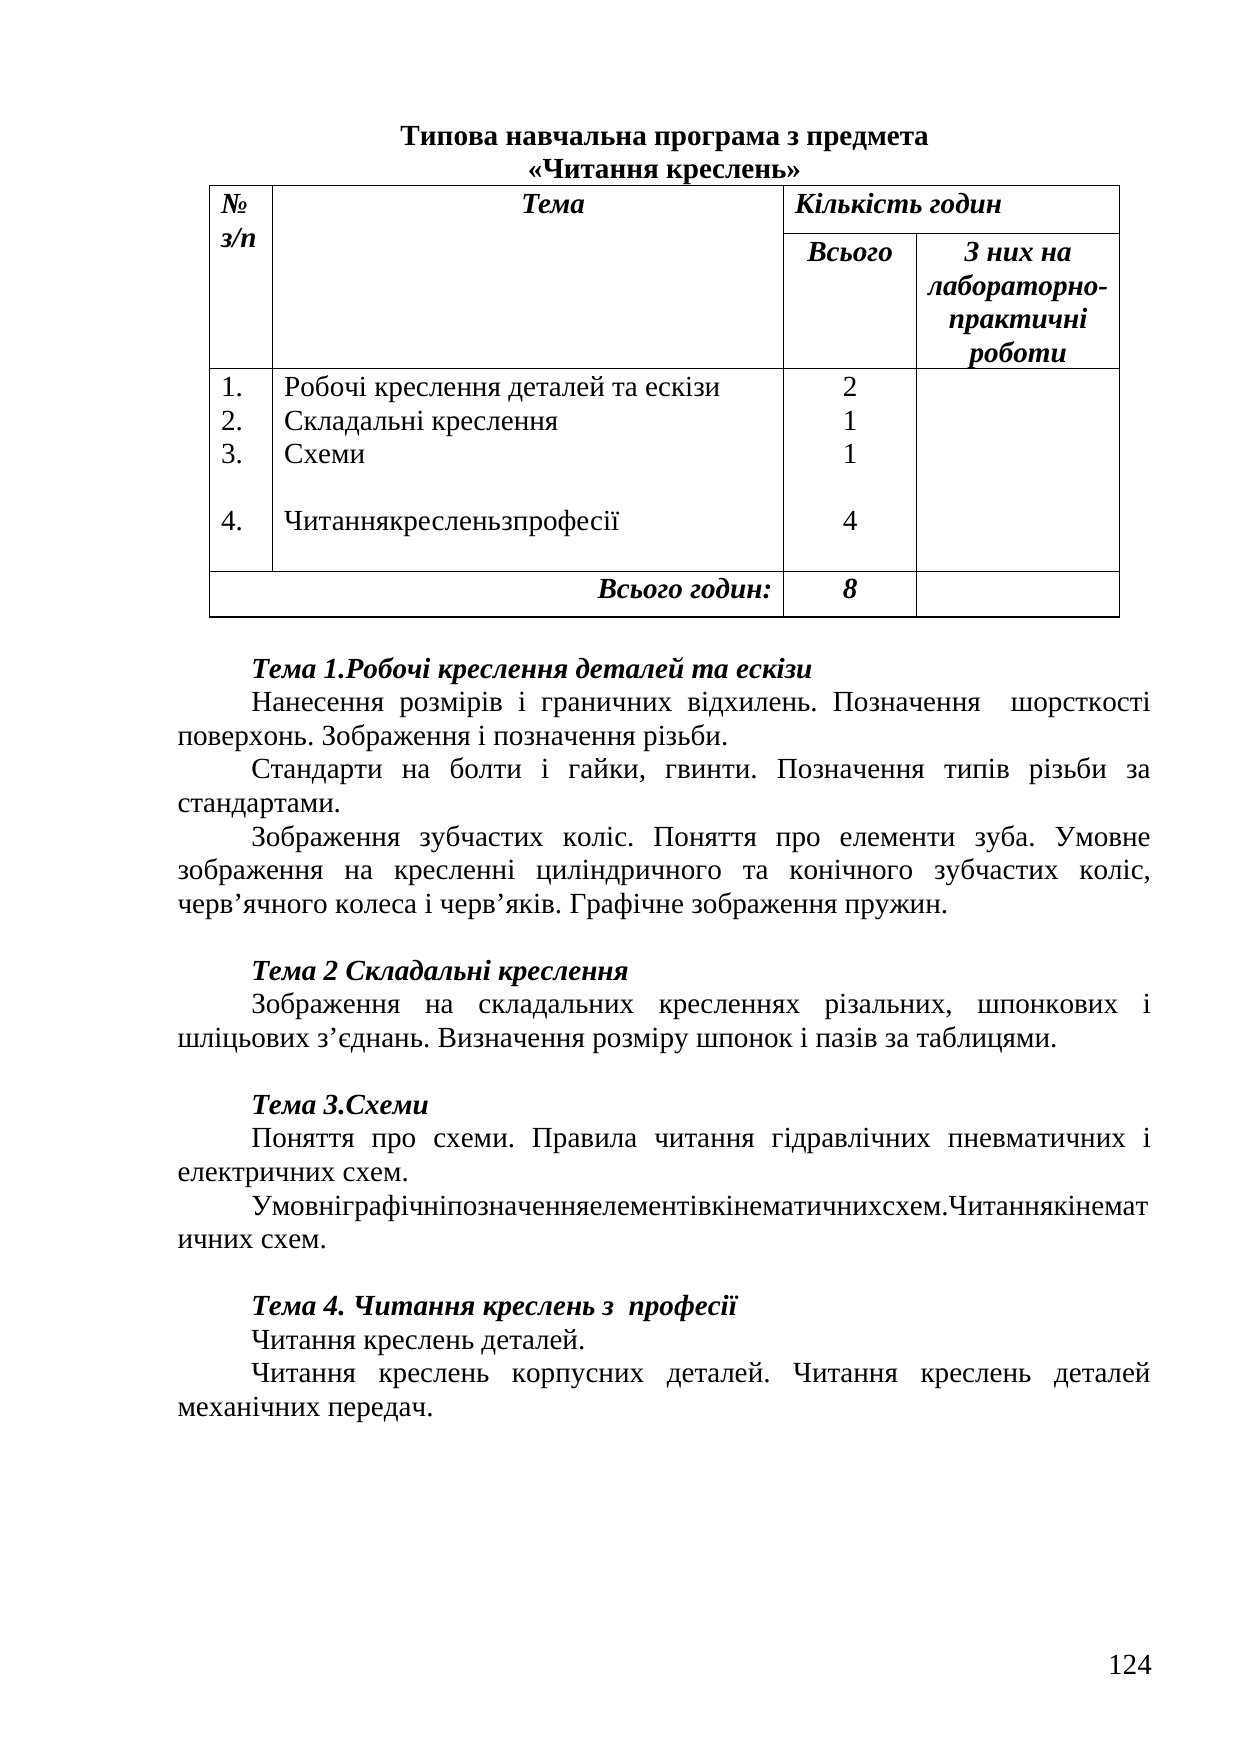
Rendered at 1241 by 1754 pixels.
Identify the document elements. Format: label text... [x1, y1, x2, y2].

text «Читання креслень» [177, 152, 1152, 185]
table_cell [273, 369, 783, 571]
text Нанесення розмірів і граничних відхилень. Позначення шорсткості поверхонь. Зображення і позначення різьби. [177, 684, 1152, 752]
text Читання креслень деталей. [177, 1322, 1152, 1355]
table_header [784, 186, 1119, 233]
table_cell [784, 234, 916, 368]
text Умовніграфічніпозначенняелементівкінематичнихсхем.Читаннякінематичних схем. [177, 1188, 1152, 1255]
text Зображення зубчастих коліс. Поняття про елементи зуба. Умовне зображення на кресленні циліндричного та конічного зубчастих коліс, черв’ячного колеса і черв’яків. Графічне зображення пружин. [177, 819, 1152, 919]
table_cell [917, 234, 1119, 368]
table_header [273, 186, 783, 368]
text Тема 3.Схеми [177, 1087, 1152, 1121]
text Тема 2 Складальні креслення [177, 953, 1152, 986]
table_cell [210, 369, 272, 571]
text Стандарти на болти і гайки, гвинти. Позначення типів різьби за стандартами. [177, 752, 1152, 819]
subtitle Тема 1.Робочі креслення деталей та ескізи [177, 651, 1152, 684]
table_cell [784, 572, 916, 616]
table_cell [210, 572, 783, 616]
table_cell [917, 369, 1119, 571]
text Типова навчальна програма з предмета [177, 118, 1152, 152]
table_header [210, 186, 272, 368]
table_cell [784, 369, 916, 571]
subtitle Тема 4. Читання креслень з професії [177, 1288, 1152, 1322]
text Поняття про схеми. Правила читання гідравлічних пневматичних і електричних схем. [177, 1121, 1152, 1188]
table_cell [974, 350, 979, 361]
text Зображення на складальних кресленнях різальних, шпонкових і шліцьових з’єднань. Визначення розміру шпонок і пазів за таблицями. [177, 986, 1152, 1053]
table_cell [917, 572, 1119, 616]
text Читання креслень корпусних деталей. Читання креслень деталей механічних передач. [177, 1355, 1152, 1422]
